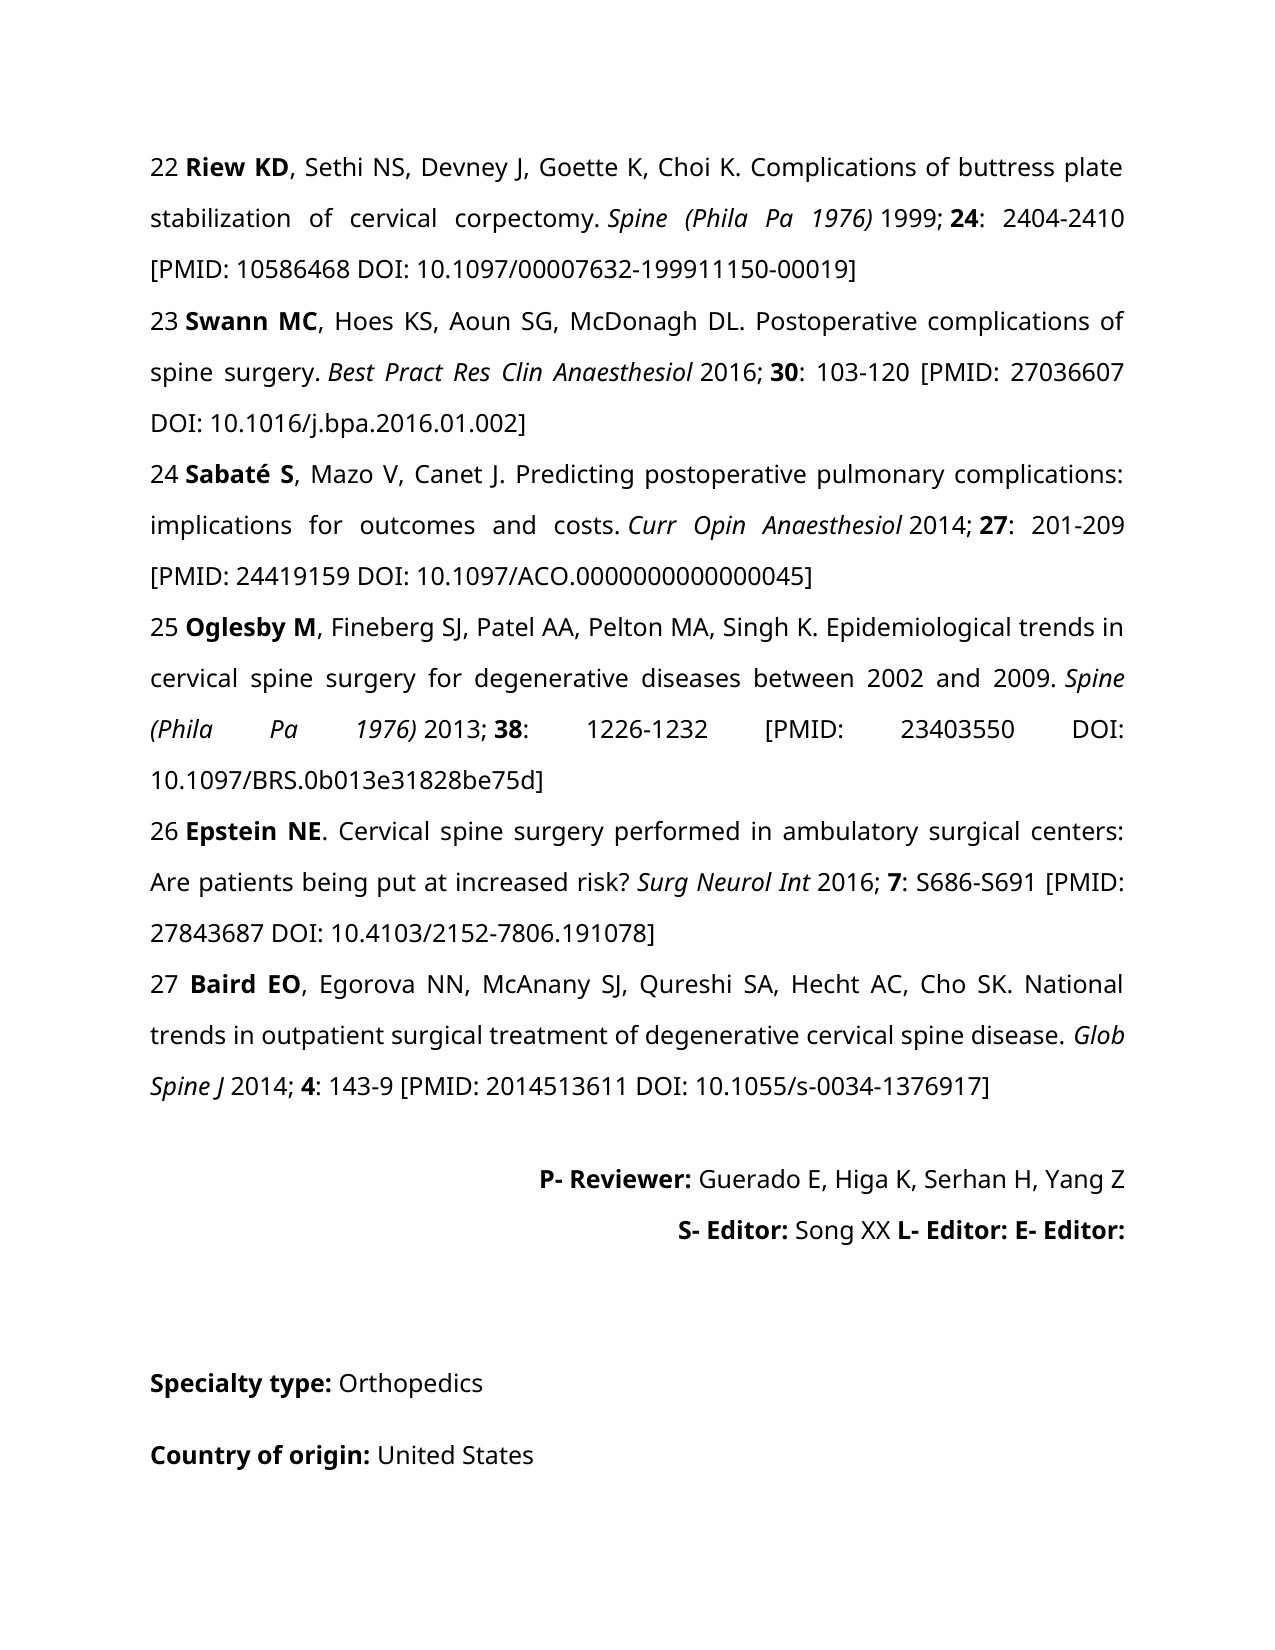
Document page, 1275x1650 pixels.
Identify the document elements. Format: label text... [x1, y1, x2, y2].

text 26 Epstein NE. Cervical spine surgery performed in ambulatory surgical centers: Are patients being put at increased risk? Surg Neurol Int 2016; 7: S686-S691 [PMID: 27843687 DOI: 10.4103/2152-7806.191078] [150, 813, 1125, 950]
text Specialty type: Orthopedics [150, 1366, 1125, 1400]
text 22 Riew KD, Sethi NS, Devney J, Goette K, Choi K. Complications of buttress plate stabilization of cervical corpectomy. Spine (Phila Pa 1976) 1999; 24: 2404-2410 [PMID: 10586468 DOI: 10.1097/00007632-199911150-00019] [150, 150, 1125, 286]
text S- Editor: Song XX L- Editor: E- Editor: [150, 1213, 1125, 1247]
text 24 Sabaté S, Mazo V, Canet J. Predicting postoperative pulmonary complications: implications for outcomes and costs. Curr Opin Anaesthesiol 2014; 27: 201-209 [PMID: 24419159 DOI: 10.1097/ACO.0000000000000045] [150, 456, 1125, 592]
text Country of origin: United States [150, 1438, 1125, 1472]
text 23 Swann MC, Hoes KS, Aoun SG, McDonagh DL. Postoperative complications of spine surgery. Best Pract Res Clin Anaesthesiol 2016; 30: 103-120 [PMID: 27036607 DOI: 10.1016/j.bpa.2016.01.002] [150, 303, 1125, 439]
text 25 Oglesby M, Fineberg SJ, Patel AA, Pelton MA, Singh K. Epidemiological trends in cervical spine surgery for degenerative diseases between 2002 and 2009. Spine (Phila Pa 1976) 2013; 38: 1226-1232 [PMID: 23403550 DOI: 10.1097/BRS.0b013e31828be75d] [150, 609, 1125, 797]
text 27 Baird EO, Egorova NN, McAnany SJ, Qureshi SA, Hecht AC, Cho SK. National trends in outpatient surgical treatment of degenerative cervical spine disease. Glob Spine J 2014; 4: 143-9 [PMID: 2014513611 DOI: 10.1055/s-0034-1376917] [150, 967, 1125, 1103]
text P- Reviewer: Guerado E, Higa K, Serhan H, Yang Z [150, 1162, 1125, 1196]
